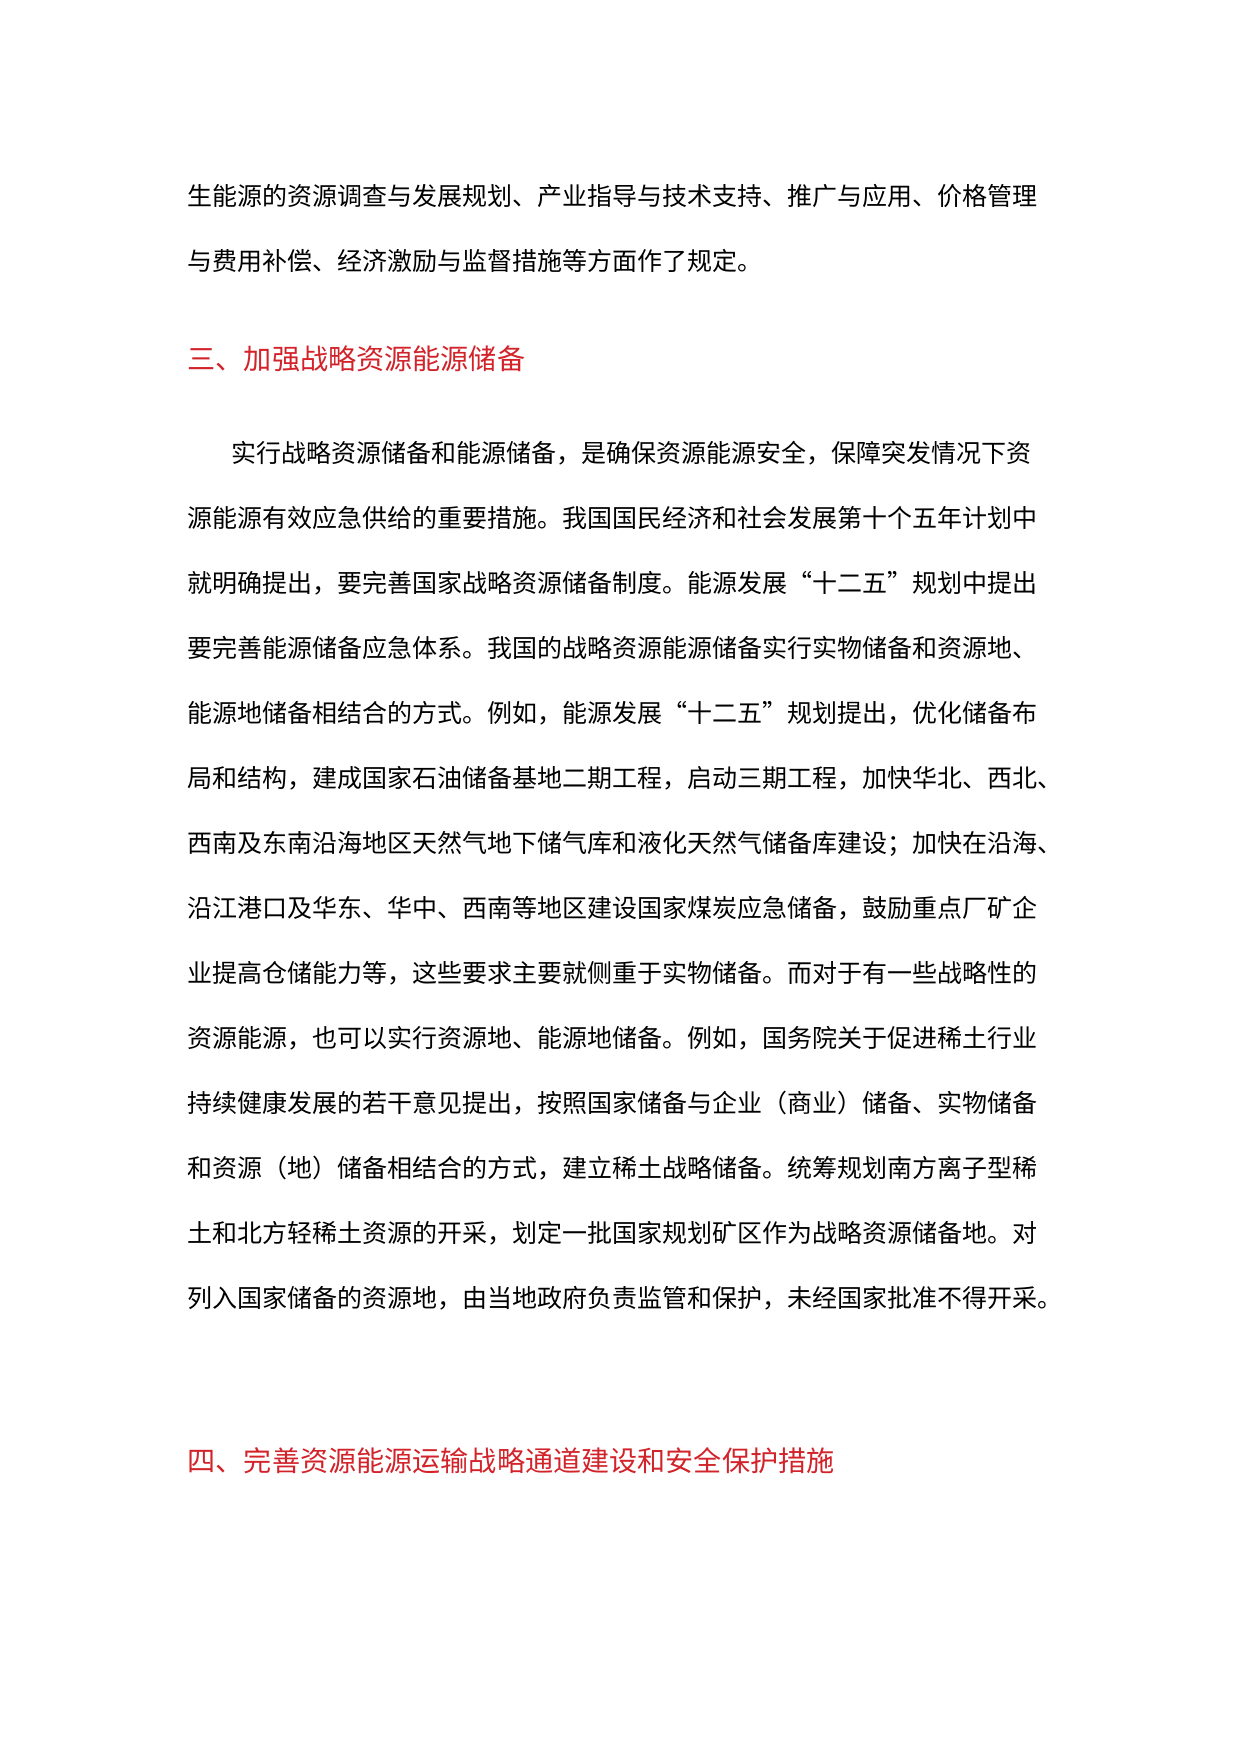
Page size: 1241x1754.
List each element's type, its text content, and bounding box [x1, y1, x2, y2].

title 三、加强战略资源能源储备 [187, 325, 1053, 390]
text 实行战略资源储备和能源储备，是确保资源能源安全，保障突发情况下资源能源有效应急供给的重要措施。我国国民经济和社会发展第十个五年计划中就明确提出，要完善国家战略资源储备制度。能源发展“十二五”规划中提出要完善能源储备应急体系。我国的战略资源能源储备实行实物储备和资源地、能源地储备相结合的方式。例如，能源发展“十二五”规划提出，优化储备布局和结构，建成国家石油储备基地二期工程，启动三期工程，加快华北、西北、西南及东南沿海地区天然气地下储气库和液化天然气储备库建设；加快在沿海、沿江港口及华东、华中、西南等地区建设国家煤炭应急储备，鼓励重点厂矿企业提高仓储能力等，这些要求主要就侧重于实物储备。而对于有一些战略性的资源能源，也可以实行资源地、能源地储备。例如，国务院关于促进稀土行业持续健康发展的若干意见提出，按照国家储备与企业（商业）储备、实物储备和资源（地）储备相结合的方式，建立稀土战略储备。统筹规划南方离子型稀土和北方轻稀土资源的开采，划定一批国家规划矿区作为战略资源储备地。对列入国家储备的资源地，由当地政府负责监管和保护，未经国家批准不得开采。 [187, 419, 1053, 1394]
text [187, 162, 1053, 292]
title 四、完善资源能源运输战略通道建设和安全保护措施 [187, 1427, 1053, 1492]
